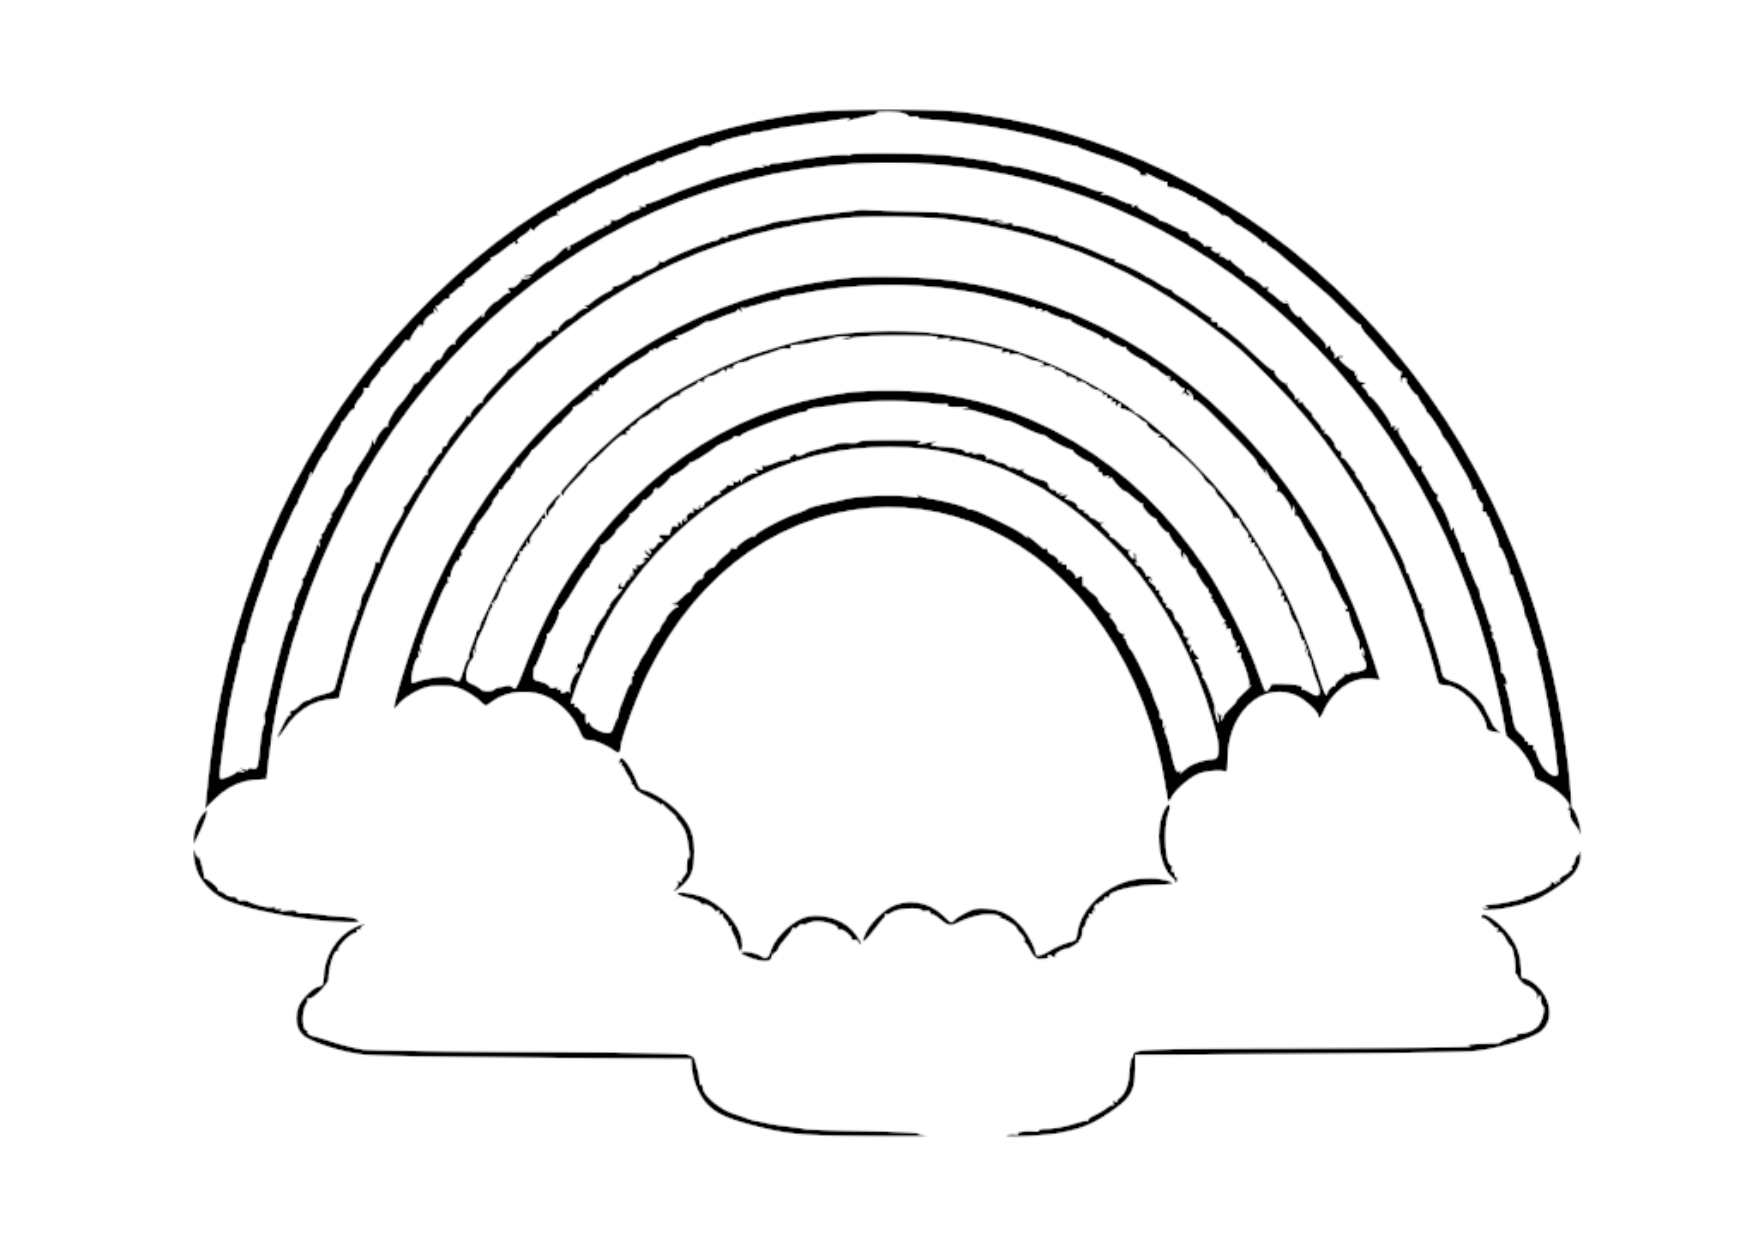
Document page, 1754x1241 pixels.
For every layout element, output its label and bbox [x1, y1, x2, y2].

picture [192, 108, 1583, 1139]
